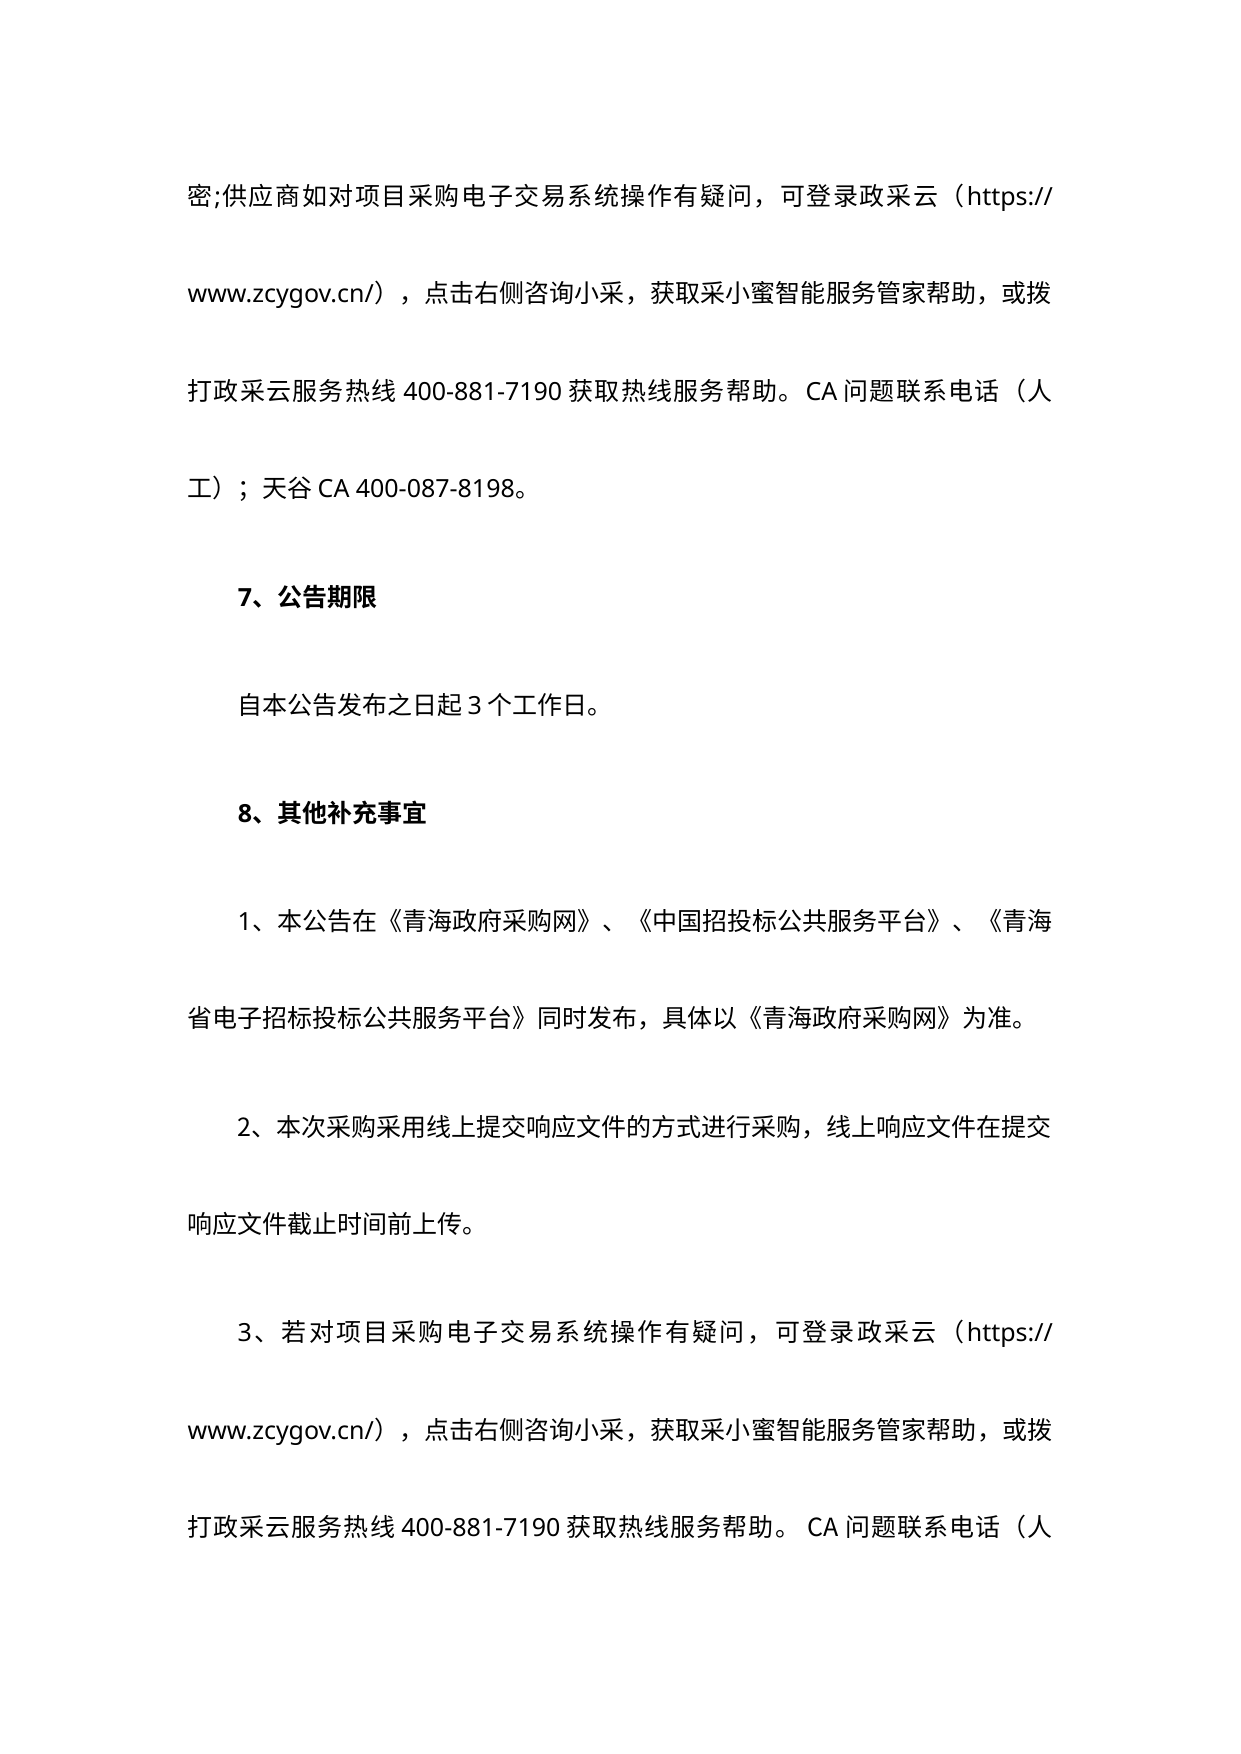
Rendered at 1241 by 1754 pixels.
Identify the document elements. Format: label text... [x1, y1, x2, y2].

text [187, 162, 1053, 519]
text 自本公告发布之日起3个工作日。 [187, 671, 1053, 736]
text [187, 1298, 1053, 1558]
text 8、其他补充事宜 [187, 779, 1053, 844]
text 7、公告期限 [187, 563, 1053, 628]
text 2、本次采购采用线上提交响应文件的方式进行采购，线上响应文件在提交响应文件截止时间前上传。 [187, 1093, 1053, 1255]
text 1、本公告在《青海政府采购网》、《中国招投标公共服务平台》、《青海省电子招标投标公共服务平台》同时发布，具体以《青海政府采购网》为准。 [187, 887, 1053, 1049]
